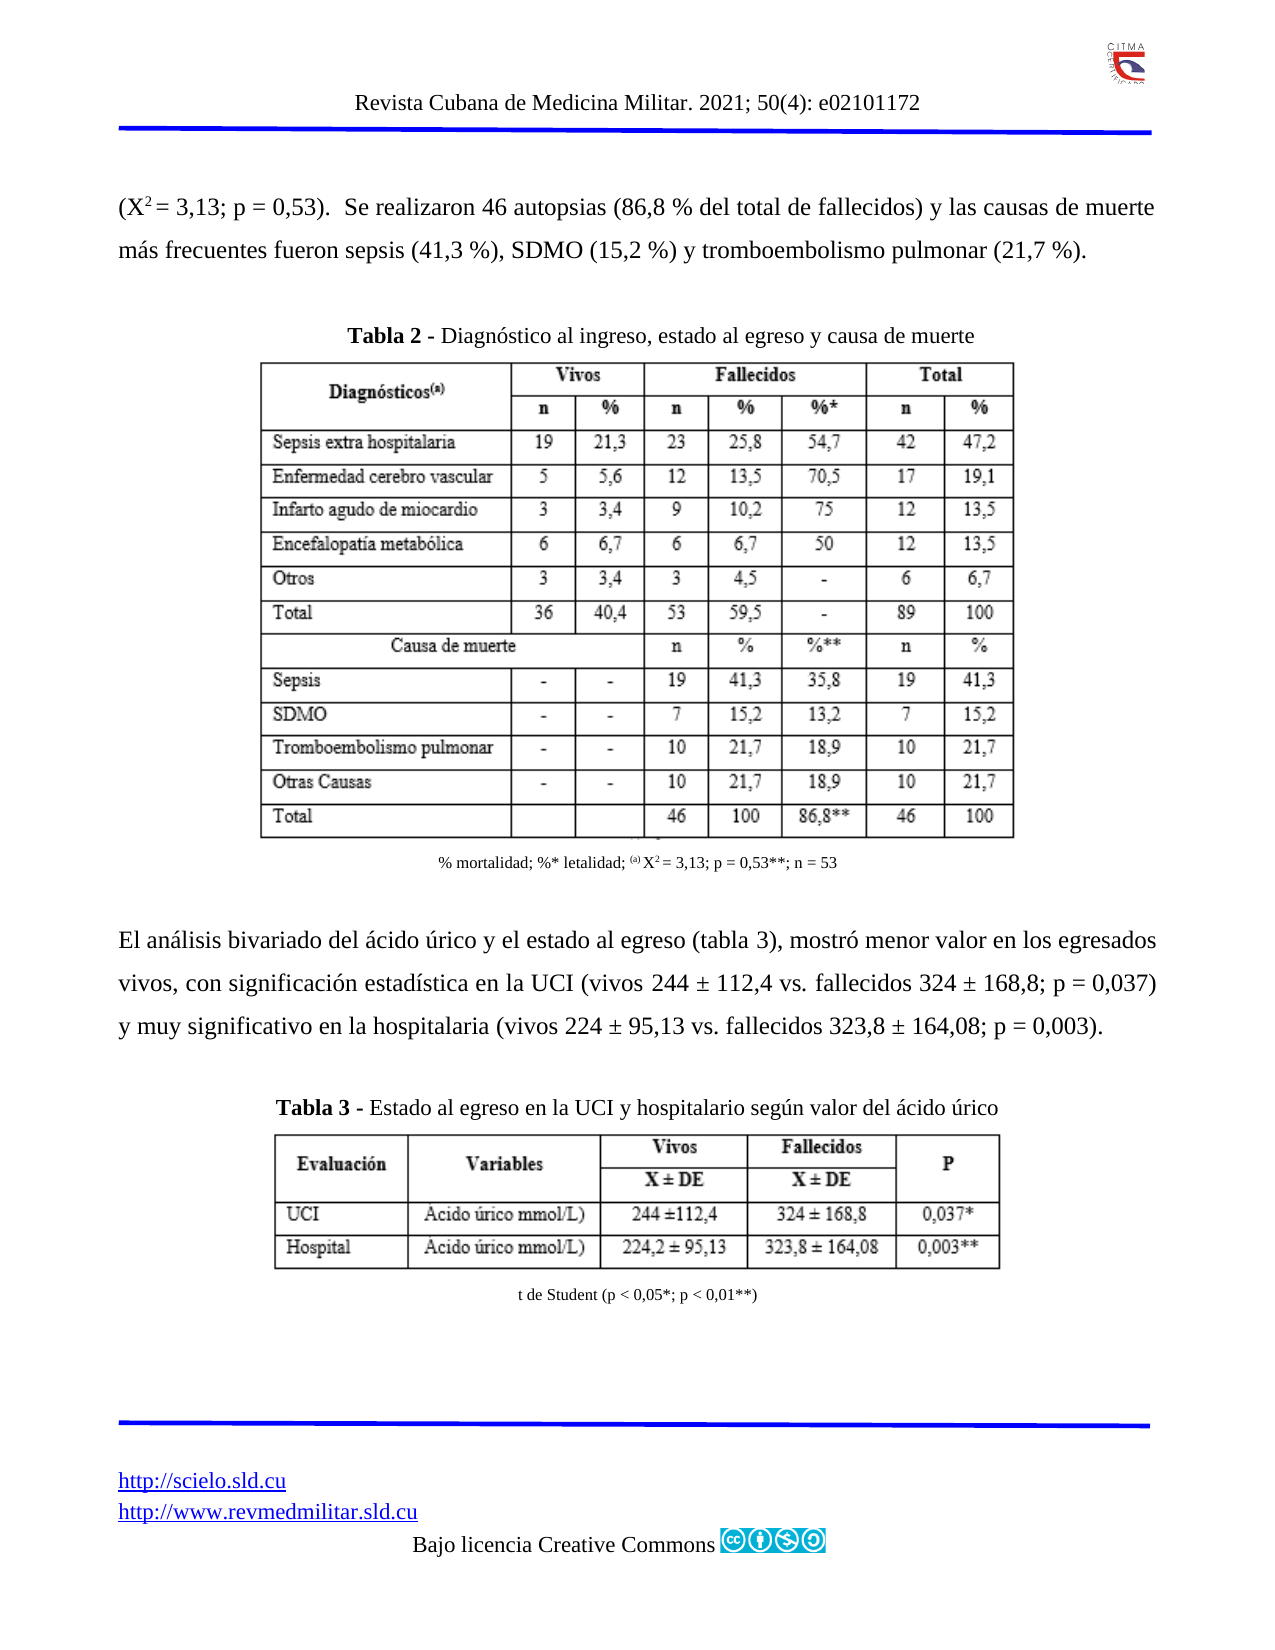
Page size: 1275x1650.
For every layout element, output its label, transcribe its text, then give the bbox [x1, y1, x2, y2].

text El análisis bivariado del ácido úrico y el estado al egreso (tabla 3), mostró menor valor en los egresados vivos, con significación estadística en la UCI (vivos 244 ± 112,4 vs. fallecidos 324 ± 168,8; p = 0,037) y muy significativo en la hospitalaria (vivos 224 ± 95,13 vs. fallecidos 323,8 ± 164,08; p = 0,003). [118, 925, 1157, 1040]
picture [1107, 43, 1145, 84]
text Tabla 3 - Estado al egreso en la UCI y hospitalario según valor del ácido úrico [118, 1054, 1157, 1120]
text t de Student (p < 0,05*; p < 0,01**) [118, 1285, 1157, 1304]
text % mortalidad; %* letalidad; (a) X2 = 3,13; p = 0,53**; n = 53 [118, 853, 1157, 872]
picture [720, 1528, 826, 1553]
picture [259, 361, 1016, 840]
text Tabla 2 - Diagnóstico al ingreso, estado al egreso y causa de muerte [165, 322, 1157, 348]
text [118, 192, 1157, 264]
picture [273, 1133, 1002, 1271]
